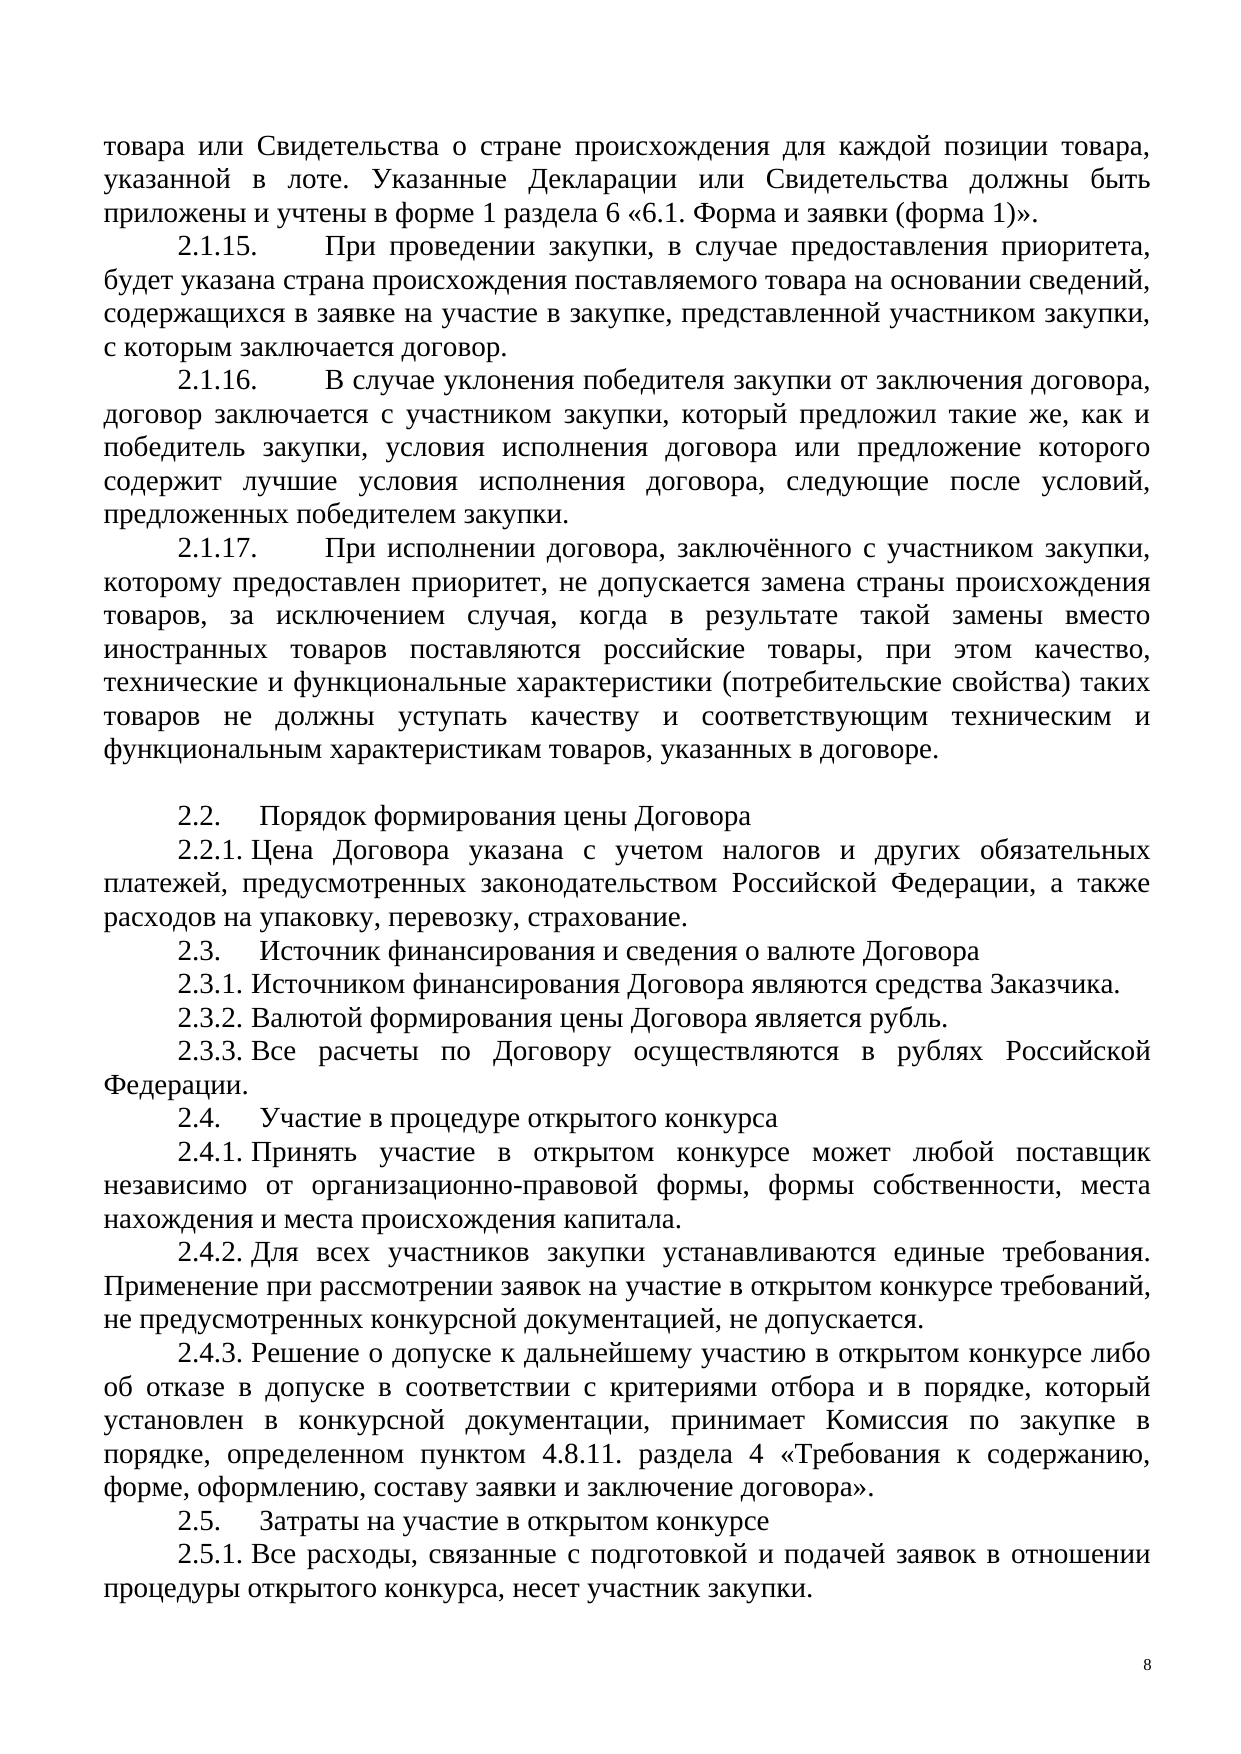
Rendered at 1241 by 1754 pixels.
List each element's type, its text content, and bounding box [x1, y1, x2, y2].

list Все расчеты по Договору осуществляются в рублях Российской Федерации. [103, 1033, 1152, 1100]
list Участие в процедуре открытого конкурса [103, 1100, 1152, 1134]
list Порядок формирования цены Договора [103, 798, 1152, 832]
list При проведении закупки, в случае предоставления приоритета, будет указана страна происхождения поставляемого товара на основании сведений, содержащихся в заявке на участие в закупке, представленной участником закупки, с которым заключается договор. [103, 228, 1152, 362]
list Для всех участников закупки устанавливаются единые требования. Применение при рассмотрении заявок на участие в открытом конкурсе требований, не предусмотренных конкурсной документацией, не допускается. [103, 1234, 1152, 1335]
list Цена Договора указана с учетом налогов и других обязательных платежей, предусмотренных законодательством Российской Федерации, а также расходов на упаковку, перевозку, страхование. [103, 832, 1152, 933]
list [103, 128, 1152, 228]
list Источником финансирования Договора являются средства Заказчика. [103, 966, 1152, 1000]
list Все расходы, связанные с подготовкой и подачей заявок в отношении процедуры открытого конкурса, несет участник закупки. [103, 1536, 1152, 1603]
list Принять участие в открытом конкурсе может любой поставщик независимо от организационно-правовой формы, формы собственности, места нахождения и места происхождения капитала. [103, 1134, 1152, 1234]
list Затраты на участие в открытом конкурсе [103, 1503, 1152, 1536]
list Валютой формирования цены Договора является рубль. [103, 1000, 1152, 1033]
list Решение о допуске к дальнейшему участию в открытом конкурсе либо об отказе в допуске в соответствии с критериями отбора и в порядке, который установлен в конкурсной документации, принимает Комиссия по закупке в порядке, определенном пунктом 4.8.11. раздела 4 «Требования к содержанию, форме, оформлению, составу заявки и заключение договора». [103, 1335, 1152, 1503]
list Источник финансирования и сведения о валюте Договора [103, 933, 1152, 966]
list В случае уклонения победителя закупки от заключения договора, договор заключается с участником закупки, который предложил такие же, как и победитель закупки, условия исполнения договора или предложение которого содержит лучшие условия исполнения договора, следующие после условий, предложенных победителем закупки. [103, 362, 1152, 530]
list При исполнении договора, заключённого с участником закупки, которому предоставлен приоритет, не допускается замена страны происхождения товаров, за исключением случая, когда в результате такой замены вместо иностранных товаров поставляются российские товары, при этом качество, технические и функциональные характеристики (потребительские свойства) таких товаров не должны уступать качеству и соответствующим техническим и функциональным характеристикам товаров, указанных в договоре. [103, 530, 1152, 765]
